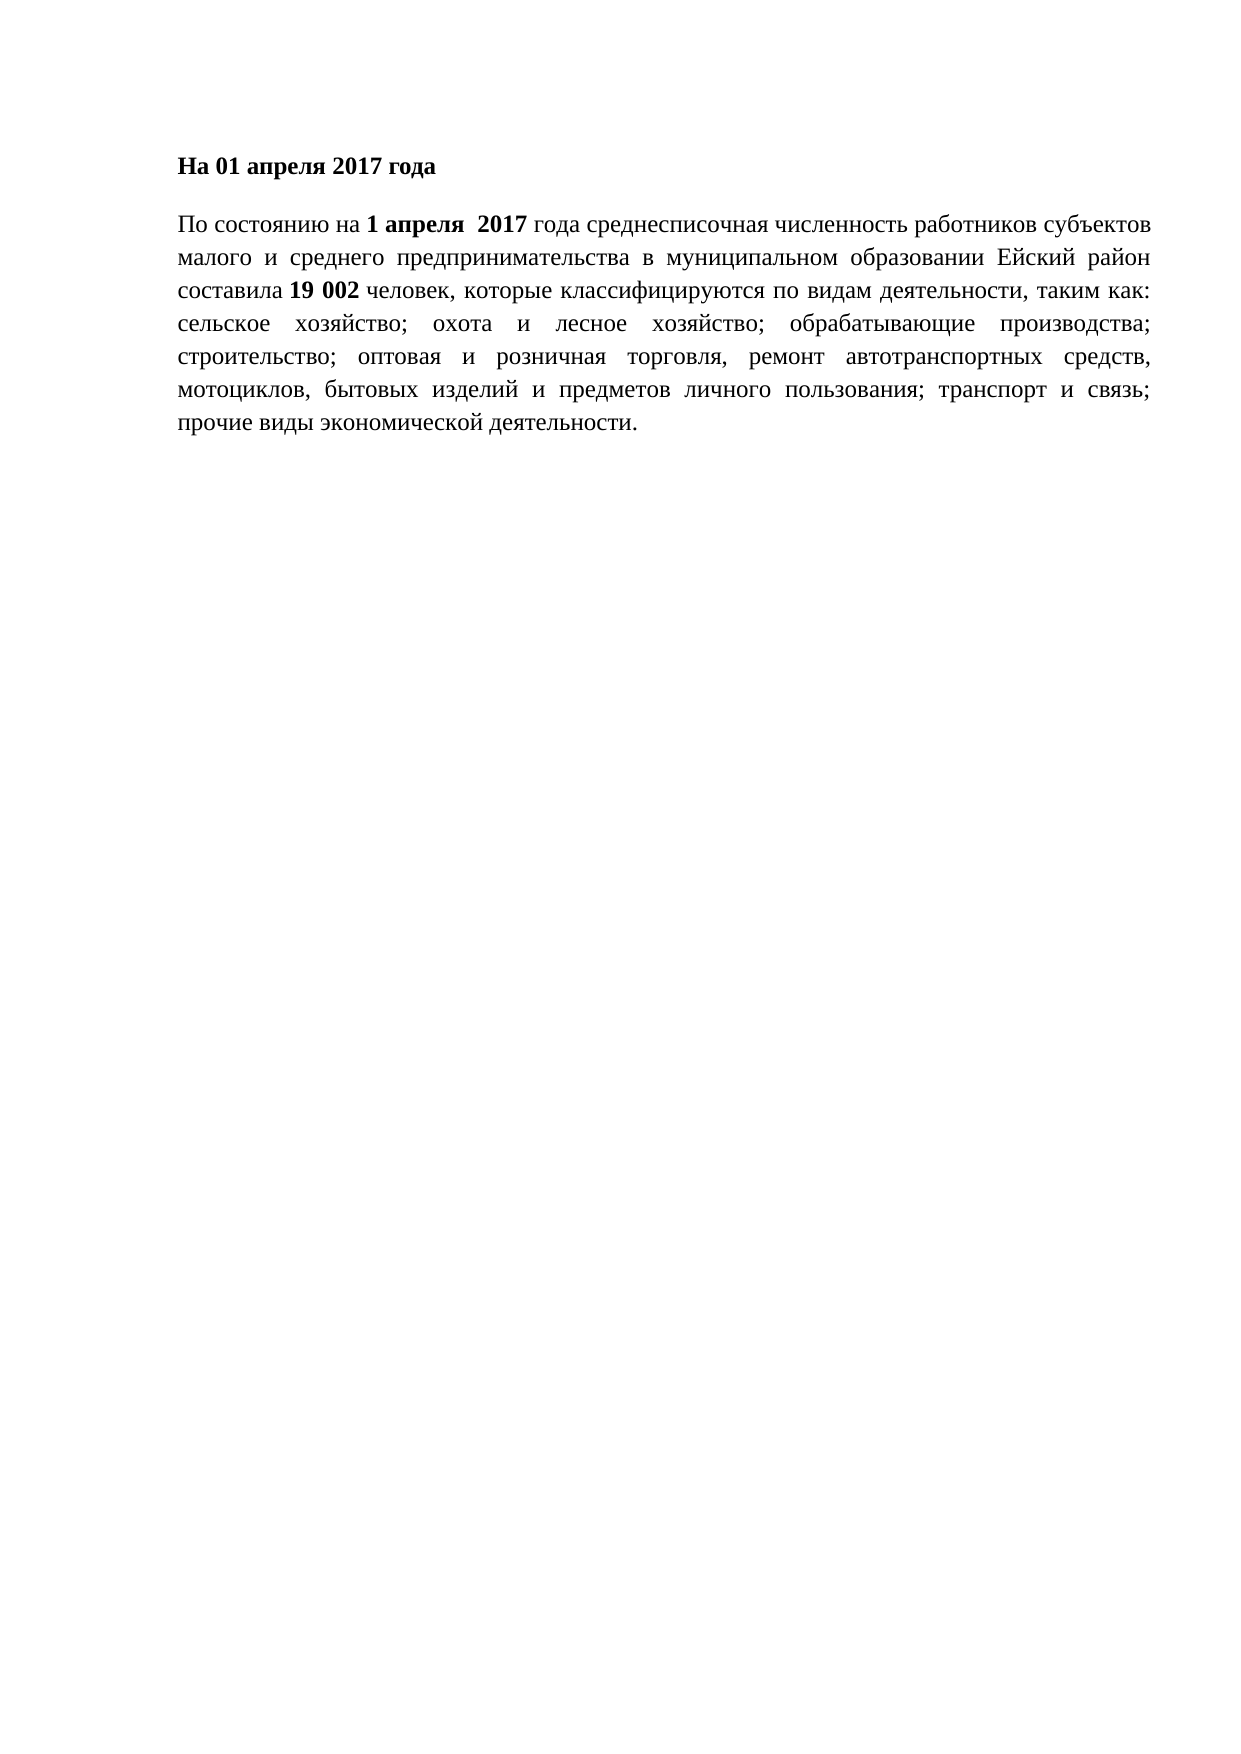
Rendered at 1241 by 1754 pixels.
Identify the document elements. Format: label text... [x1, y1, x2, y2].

text По состоянию на 1 апреля 2017 года среднесписочная численность работников субъектов малого и среднего предпринимательства в муниципальном образовании Ейский район составила 19 002 человек, которые классифицируются по видам деятельности, таким как: сельское хозяйство; охота и лесное хозяйство; обрабатывающие производства; строительство; оптовая и розничная торговля, ремонт автотранспортных средств, мотоциклов, бытовых изделий и предметов личного пользования; транспорт и связь; прочие виды экономической деятельности. [177, 209, 1152, 436]
text На 01 апреля 2017 года [177, 151, 1152, 179]
